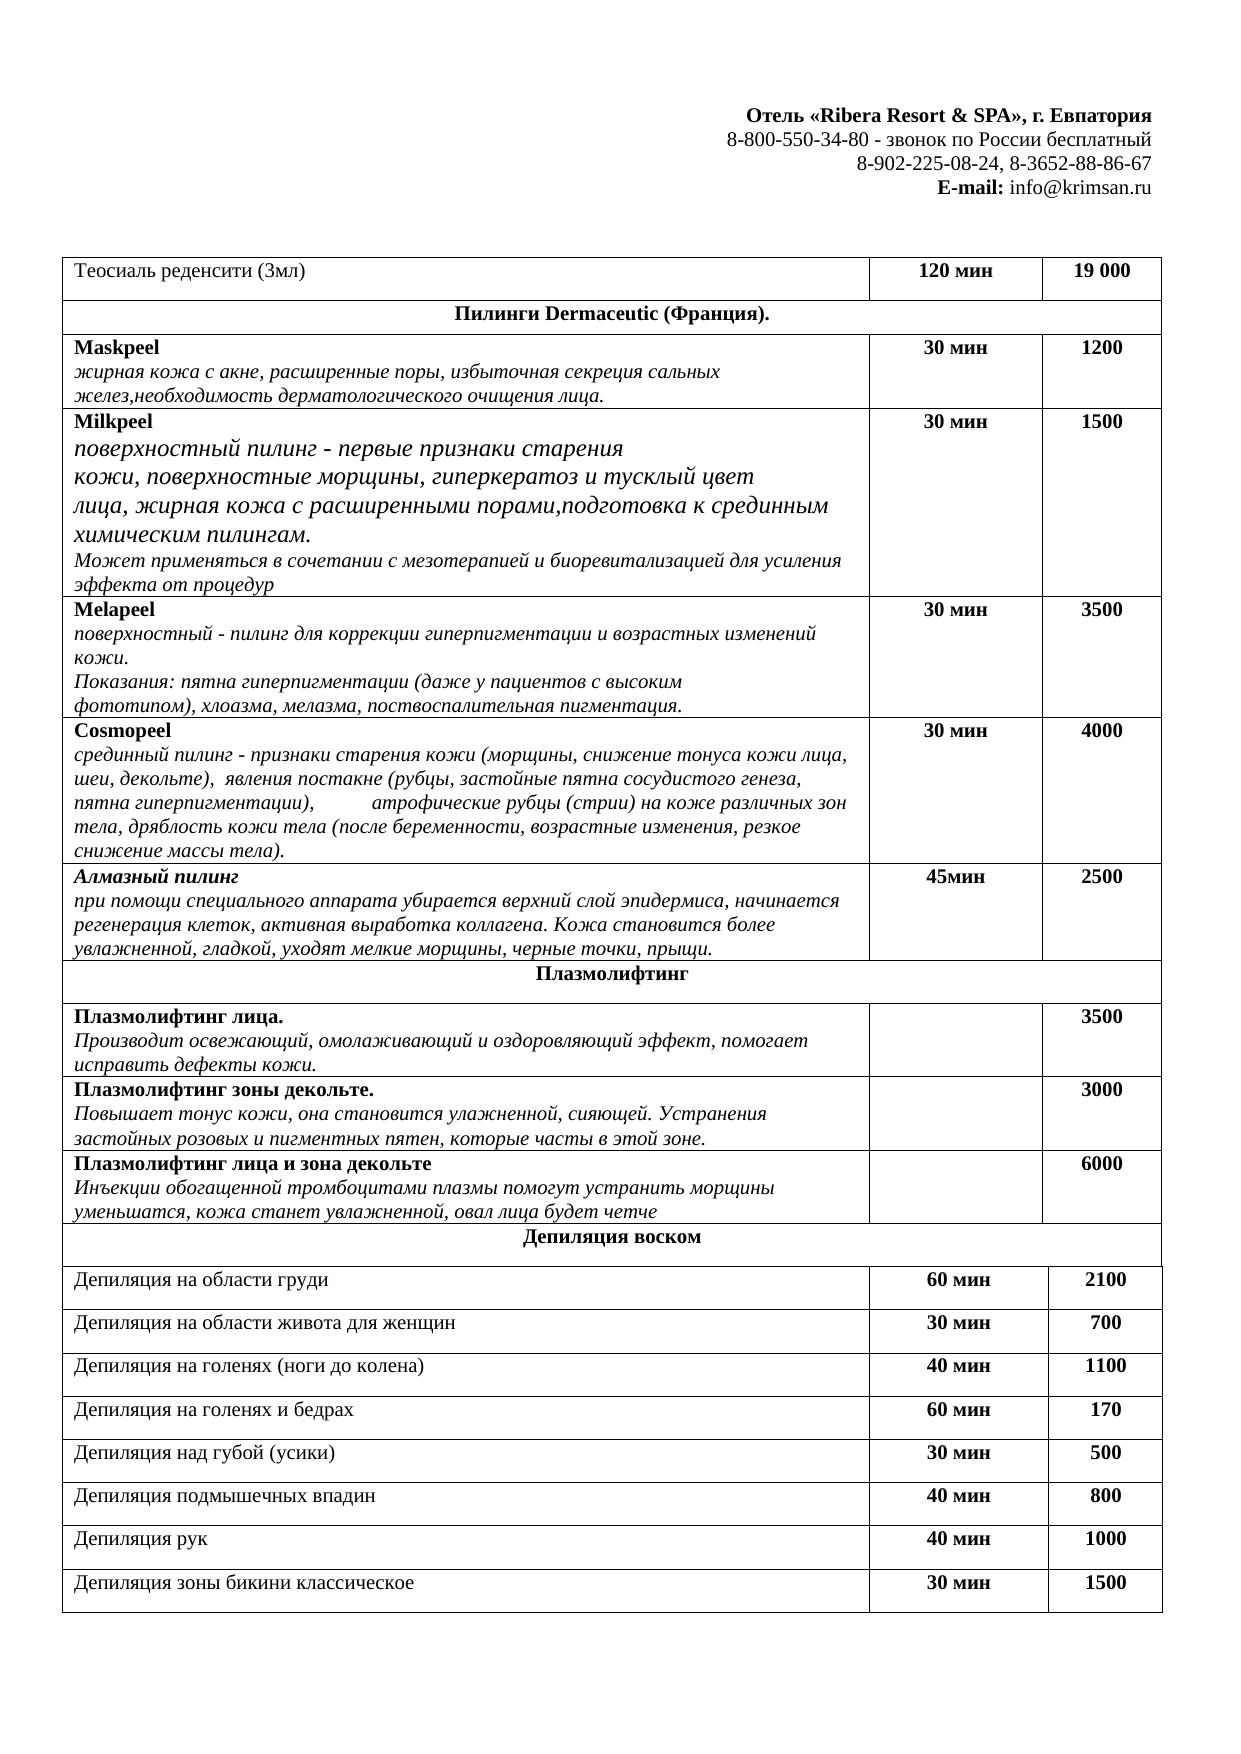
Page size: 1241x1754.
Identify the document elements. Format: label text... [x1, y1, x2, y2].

table_cell Milkpeel поверхностный пилинг - первые признаки старения кожи, поверхностные морщины, гиперкератоз и тусклый цвет лица, жирная кожа с расширенными порами,подготовка к срединным химическим пилингам. Может применяться в сочетании с мезотерапией и биоревитализацией для усиления эффекта от процедур [63, 409, 869, 596]
table_cell 3000 [1043, 1077, 1161, 1149]
table_cell Пилинги Dermaceutic (Франция). [63, 301, 1161, 334]
table_cell Melapeel поверхностный - пилинг для коррекции гиперпигментации и возрастных изменений кожи. Показания: пятна гиперпигментации (даже у пациентов с высоким фототипом), хлоазма, мелазма, поствоспалительная пигментация. [63, 597, 869, 717]
table_cell [870, 1004, 1042, 1076]
table_cell 3500 [1043, 1004, 1161, 1076]
table_cell 30 мин [870, 409, 1042, 596]
table_cell 30 мин [870, 1570, 1048, 1612]
table_cell 60 мин [870, 1267, 1048, 1309]
table_cell Депиляция на области живота для женщин [63, 1310, 869, 1352]
table_cell 40 мин [870, 1483, 1048, 1525]
table_cell Депиляция зоны бикини классическое [63, 1570, 869, 1612]
table_cell [870, 1151, 1042, 1223]
table_cell [870, 1077, 1042, 1149]
table_cell Депиляция на голенях (ноги до колена) [63, 1354, 869, 1396]
table_cell 500 [1049, 1440, 1162, 1482]
table_cell Депиляция на голенях и бедрах [63, 1397, 869, 1439]
table_cell Депиляция над губой (усики) [63, 1440, 869, 1482]
table_cell 1000 [1049, 1526, 1162, 1568]
table_cell 2500 [1043, 864, 1161, 960]
table_cell 30 мин [870, 597, 1042, 717]
table_cell 19 000 [1043, 258, 1161, 300]
table_cell Плазмолифтинг зоны декольте. Повышает тонус кожи, она становится улажненной, сияющей. Устранения застойных розовых и пигментных пятен, которые часты в этой зоне. [63, 1077, 869, 1149]
table_cell 6000 [1043, 1151, 1161, 1223]
table_cell 2100 [1049, 1267, 1162, 1309]
table_cell Плазмолифтинг [63, 961, 1161, 1003]
table_cell Maskpeel жирная кожа с акне, расширенные поры, избыточная секреция сальных желез,необходимость дерматологического очищения лица. [63, 335, 869, 407]
table_cell Депиляция воском [63, 1224, 1161, 1266]
table_cell 1500 [1049, 1570, 1162, 1612]
table_cell 800 [1049, 1483, 1162, 1525]
table_cell Депиляция на области груди [63, 1267, 869, 1309]
table_cell 40 мин [870, 1354, 1048, 1396]
table_cell Cosmopeel срединный пилинг - признаки старения кожи (морщины, снижение тонуса кожи лица, шеи, декольте), явления постакне (рубцы, застойные пятна сосудистого генеза, пятна гиперпигментации), атрофические рубцы (стрии) на коже различных зон тела, дряблость кожи тела (после беременности, возрастные изменения, резкое снижение массы тела). [63, 718, 869, 862]
table_cell Депиляция подмышечных впадин [63, 1483, 869, 1525]
table_cell 1100 [1049, 1354, 1162, 1396]
table_cell 3500 [1043, 597, 1161, 717]
table_cell 120 мин [870, 258, 1042, 300]
table_cell Депиляция рук [63, 1526, 869, 1568]
table_cell 45мин [870, 864, 1042, 960]
table_cell 1500 [1043, 409, 1161, 596]
table_cell 1200 [1043, 335, 1161, 407]
table_cell Алмазный пилинг при помощи специального аппарата убирается верхний слой эпидермиса, начинается регенерация клеток, активная выработка коллагена. Кожа становится более увлажненной, гладкой, уходят мелкие морщины, черные точки, прыщи. [63, 864, 869, 960]
table_cell Плазмолифтинг лица и зона декольте Инъекции обогащенной тромбоцитами плазмы помогут устранить морщины уменьшатся, кожа станет увлажненной, овал лица будет четче [63, 1151, 869, 1223]
table_cell 170 [1049, 1397, 1162, 1439]
table_cell 60 мин [870, 1397, 1048, 1439]
table_cell 40 мин [870, 1526, 1048, 1568]
table_cell 30 мин [870, 335, 1042, 407]
table_cell 30 мин [870, 718, 1042, 862]
table_cell 30 мин [870, 1440, 1048, 1482]
table_cell 30 мин [870, 1310, 1048, 1352]
table_cell Плазмолифтинг лица. Производит освежающий, омолаживающий и оздоровляющий эффект, помогает исправить дефекты кожи. [63, 1004, 869, 1076]
table_cell Теосиаль реденсити (3мл) [63, 258, 869, 300]
table_cell 4000 [1043, 718, 1161, 862]
table_cell 700 [1049, 1310, 1162, 1352]
